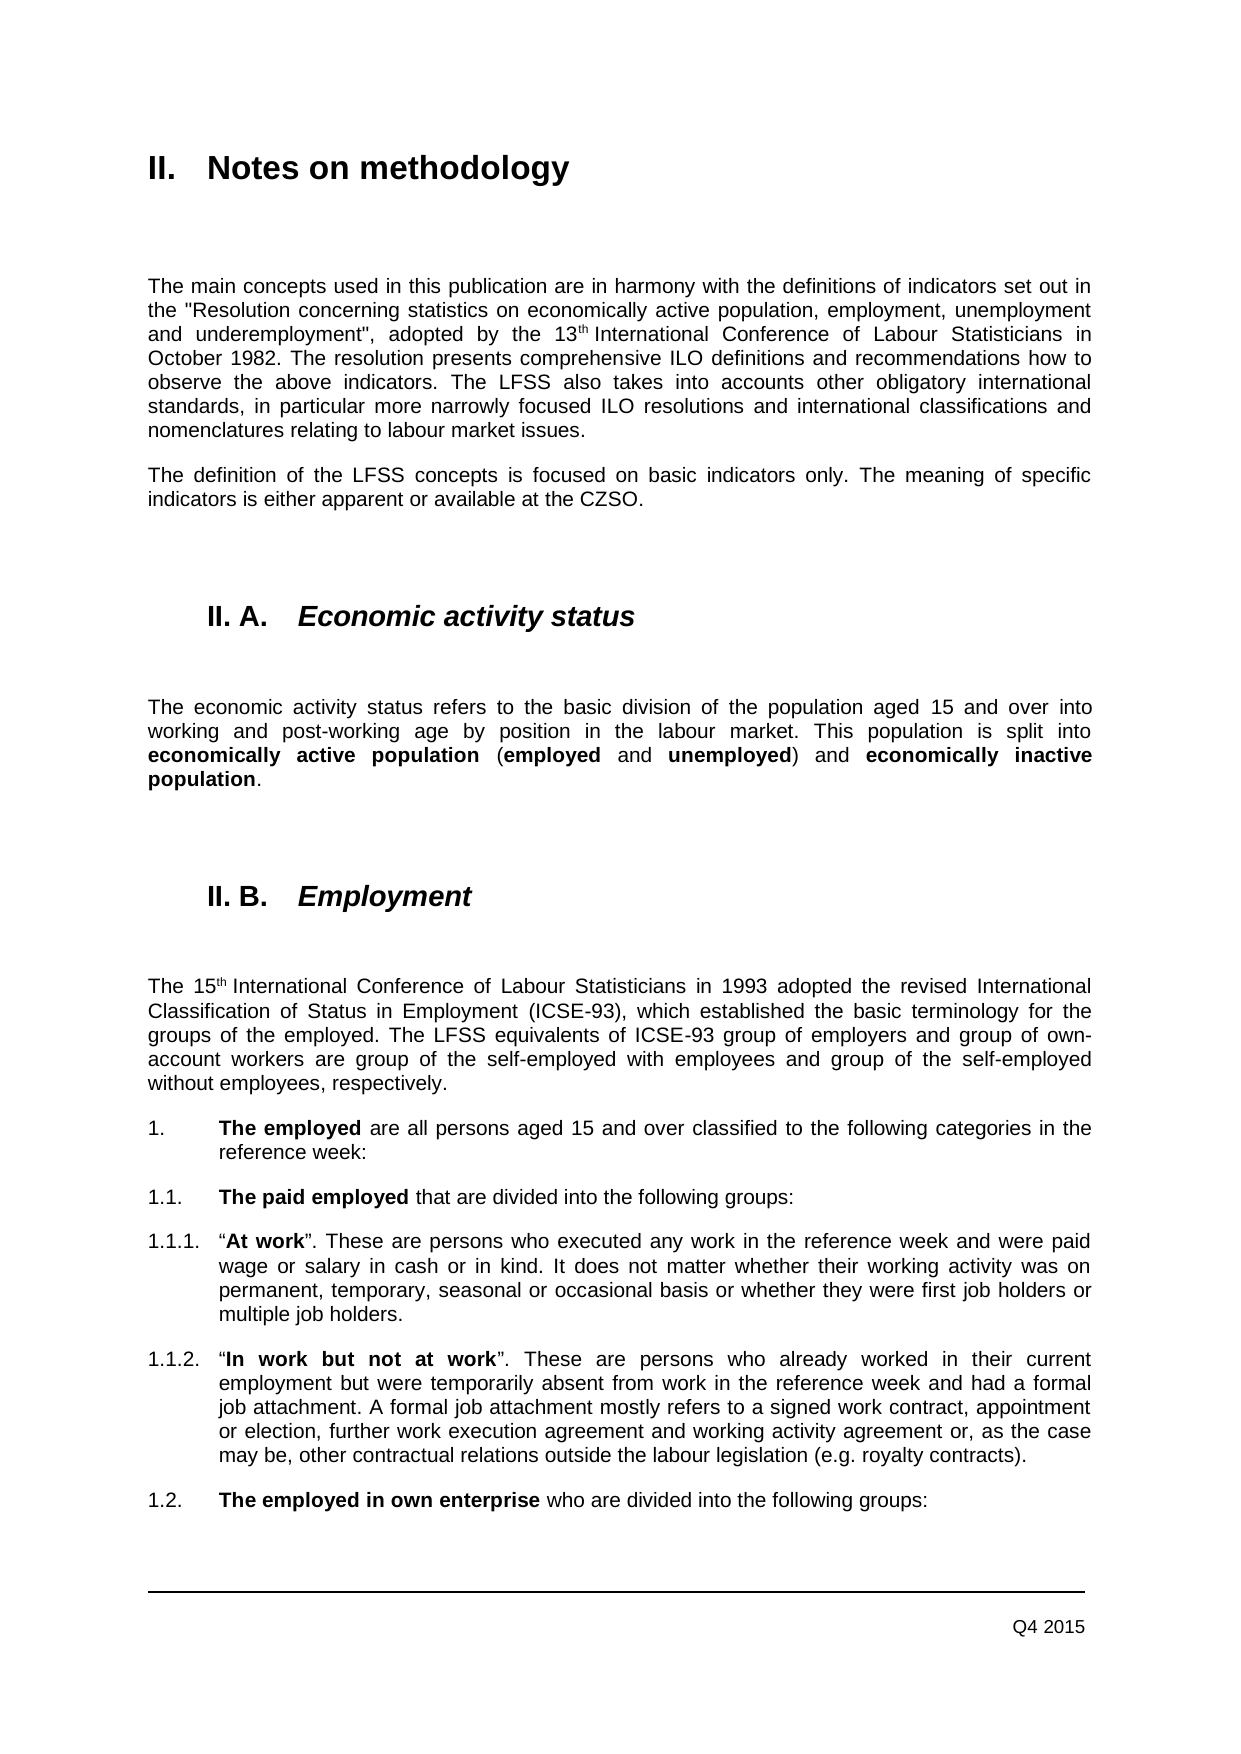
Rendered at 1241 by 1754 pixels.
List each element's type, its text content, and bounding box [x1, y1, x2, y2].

text The main concepts used in this publication are in harmony with the definitions of indicators set out in the "Resolution concerning statistics on economically active population, employment, unemployment and underemployment", adopted by the 13th International Conference of Labour Statisticians in October 1982. The resolution presents comprehensive ILO definitions and recommendations how to observe the above indicators. The LFSS also takes into accounts other obligatory international standards, in particular more narrowly focused ILO resolutions and international classifications and nomenclatures relating to labour market issues. [148, 274, 1092, 442]
list Notes on methodology [148, 148, 1092, 186]
list Economic activity status [207, 599, 1092, 632]
text 1.2. The employed in own enterprise who are divided into the following groups: [148, 1488, 1092, 1512]
text 1.1.1. “At work”. These are persons who executed any work in the reference week and were paid wage or salary in cash or in kind. It does not matter whether their working activity was on permanent, temporary, seasonal or occasional basis or whether they were first job holders or multiple job holders. [148, 1229, 1092, 1326]
text The economic activity status refers to the basic division of the population aged 15 and over into working and post-working age by position in the labour market. This population is split into economically active population (employed and unemployed) and economically inactive population. [148, 695, 1092, 791]
text The definition of the LFSS concepts is focused on basic indicators only. The meaning of specific indicators is either apparent or available at the CZSO. [148, 463, 1092, 511]
text 1. The employed are all persons aged 15 and over classified to the following categories in the reference week: [148, 1116, 1092, 1164]
list Employment [207, 878, 1092, 912]
text 1.1.2. “In work but not at work”. These are persons who already worked in their current employment but were temporarily absent from work in the reference week and had a formal job attachment. A formal job attachment mostly refers to a signed work contract, appointment or election, further work execution agreement and working activity agreement or, as the case may be, other contractual relations outside the labour legislation (e.g. royalty contracts). [148, 1347, 1092, 1467]
text 1.1. The paid employed that are divided into the following groups: [148, 1184, 1092, 1209]
text The 15th International Conference of Labour Statisticians in 1993 adopted the revised International Classification of Status in Employment (ICSE-93), which established the basic terminology for the groups of the employed. The LFSS equivalents of ICSE-93 group of employers and group of own-account workers are group of the self-employed with employees and group of the self-employed without employees, respectively. [148, 974, 1092, 1095]
